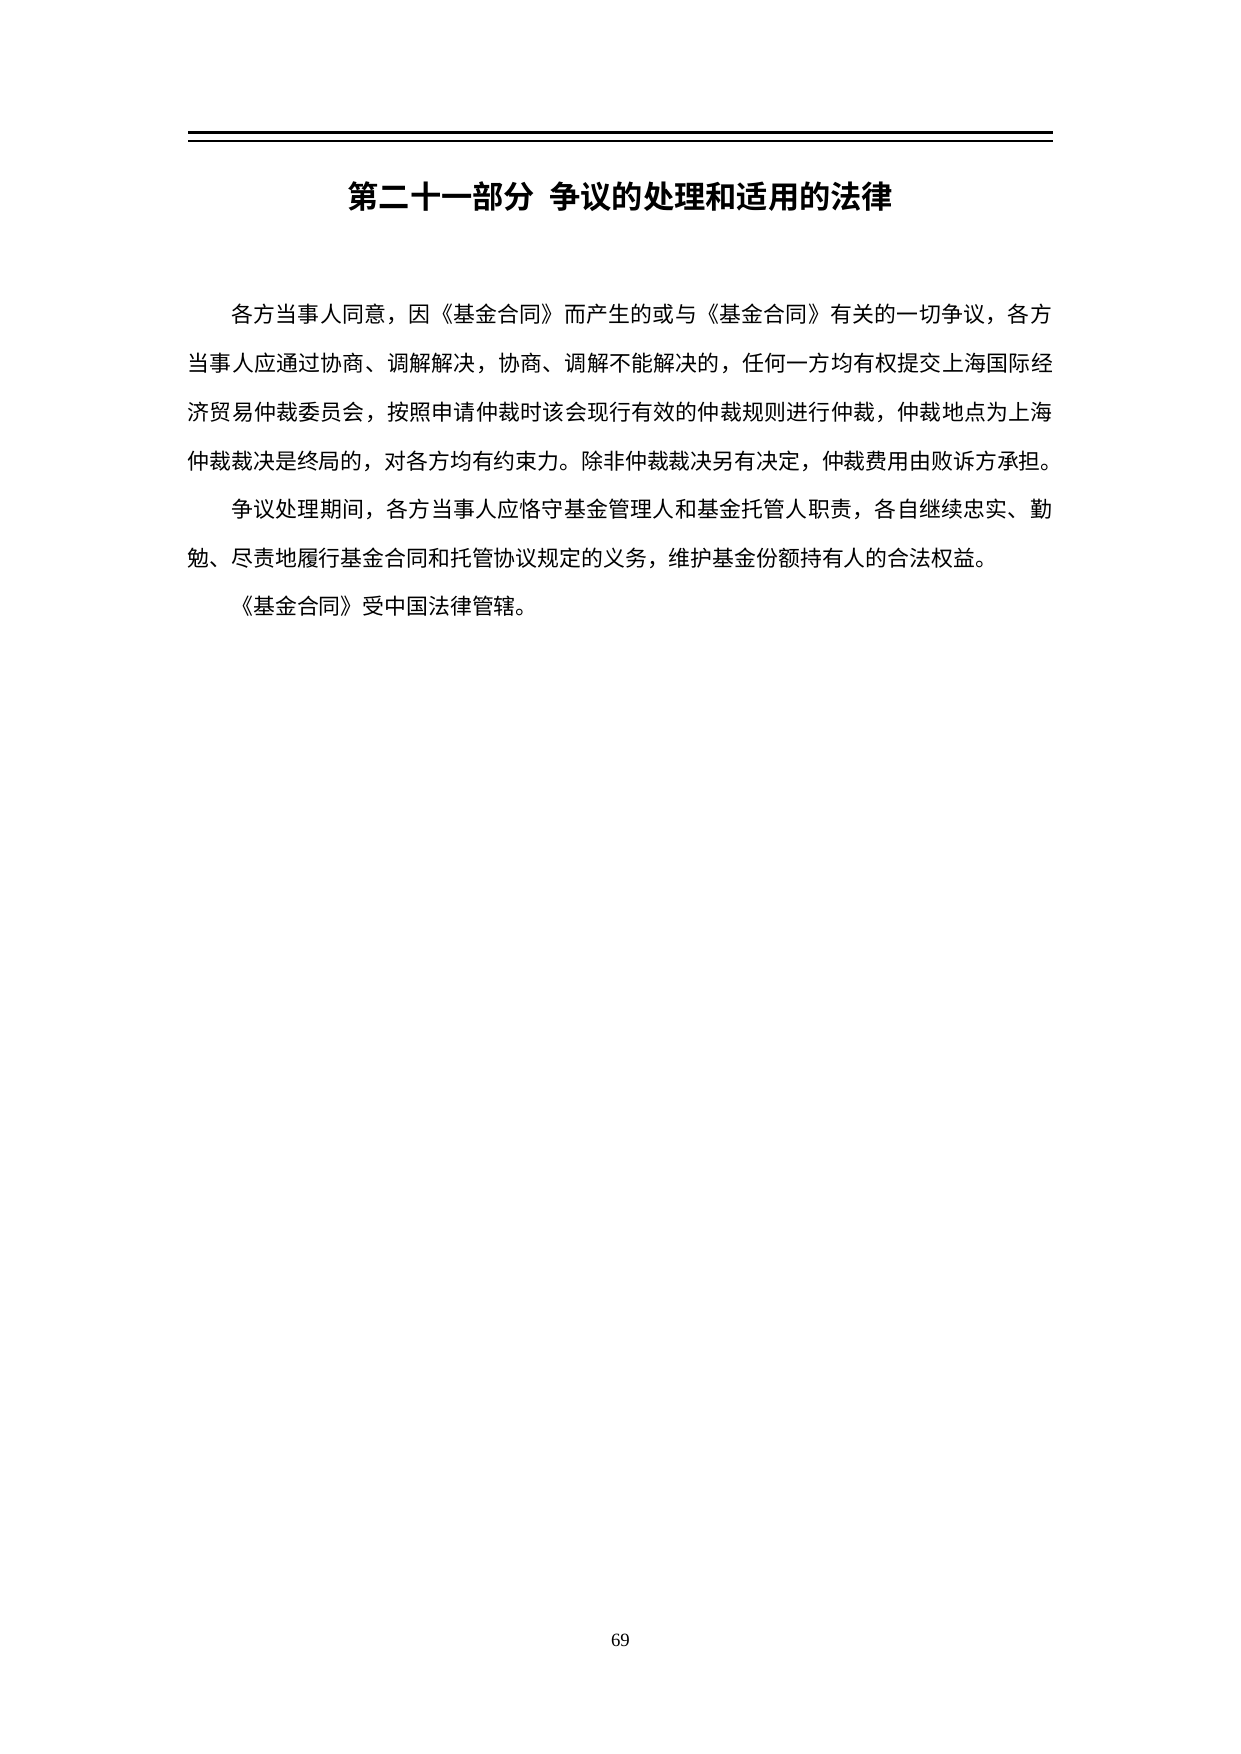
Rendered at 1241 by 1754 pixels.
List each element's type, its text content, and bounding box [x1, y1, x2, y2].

text 争议处理期间，各方当事人应恪守基金管理人和基金托管人职责，各自继续忠实、勤勉、尽责地履行基金合同和托管协议规定的义务，维护基金份额持有人的合法权益。 [187, 492, 1053, 573]
text 各方当事人同意，因《基金合同》而产生的或与《基金合同》有关的一切争议，各方当事人应通过协商、调解解决，协商、调解不能解决的，任何一方均有权提交上海国际经济贸易仲裁委员会，按照申请仲裁时该会现行有效的仲裁规则进行仲裁，仲裁地点为上海。仲裁裁决是终局的，对各方均有约束力。除非仲裁裁决另有决定，仲裁费用由败诉方承担。 [187, 297, 1053, 476]
text 《基金合同》受中国法律管辖。 [187, 589, 1053, 621]
subtitle 第二十一部分 争议的处理和适用的法律 [187, 162, 1053, 227]
